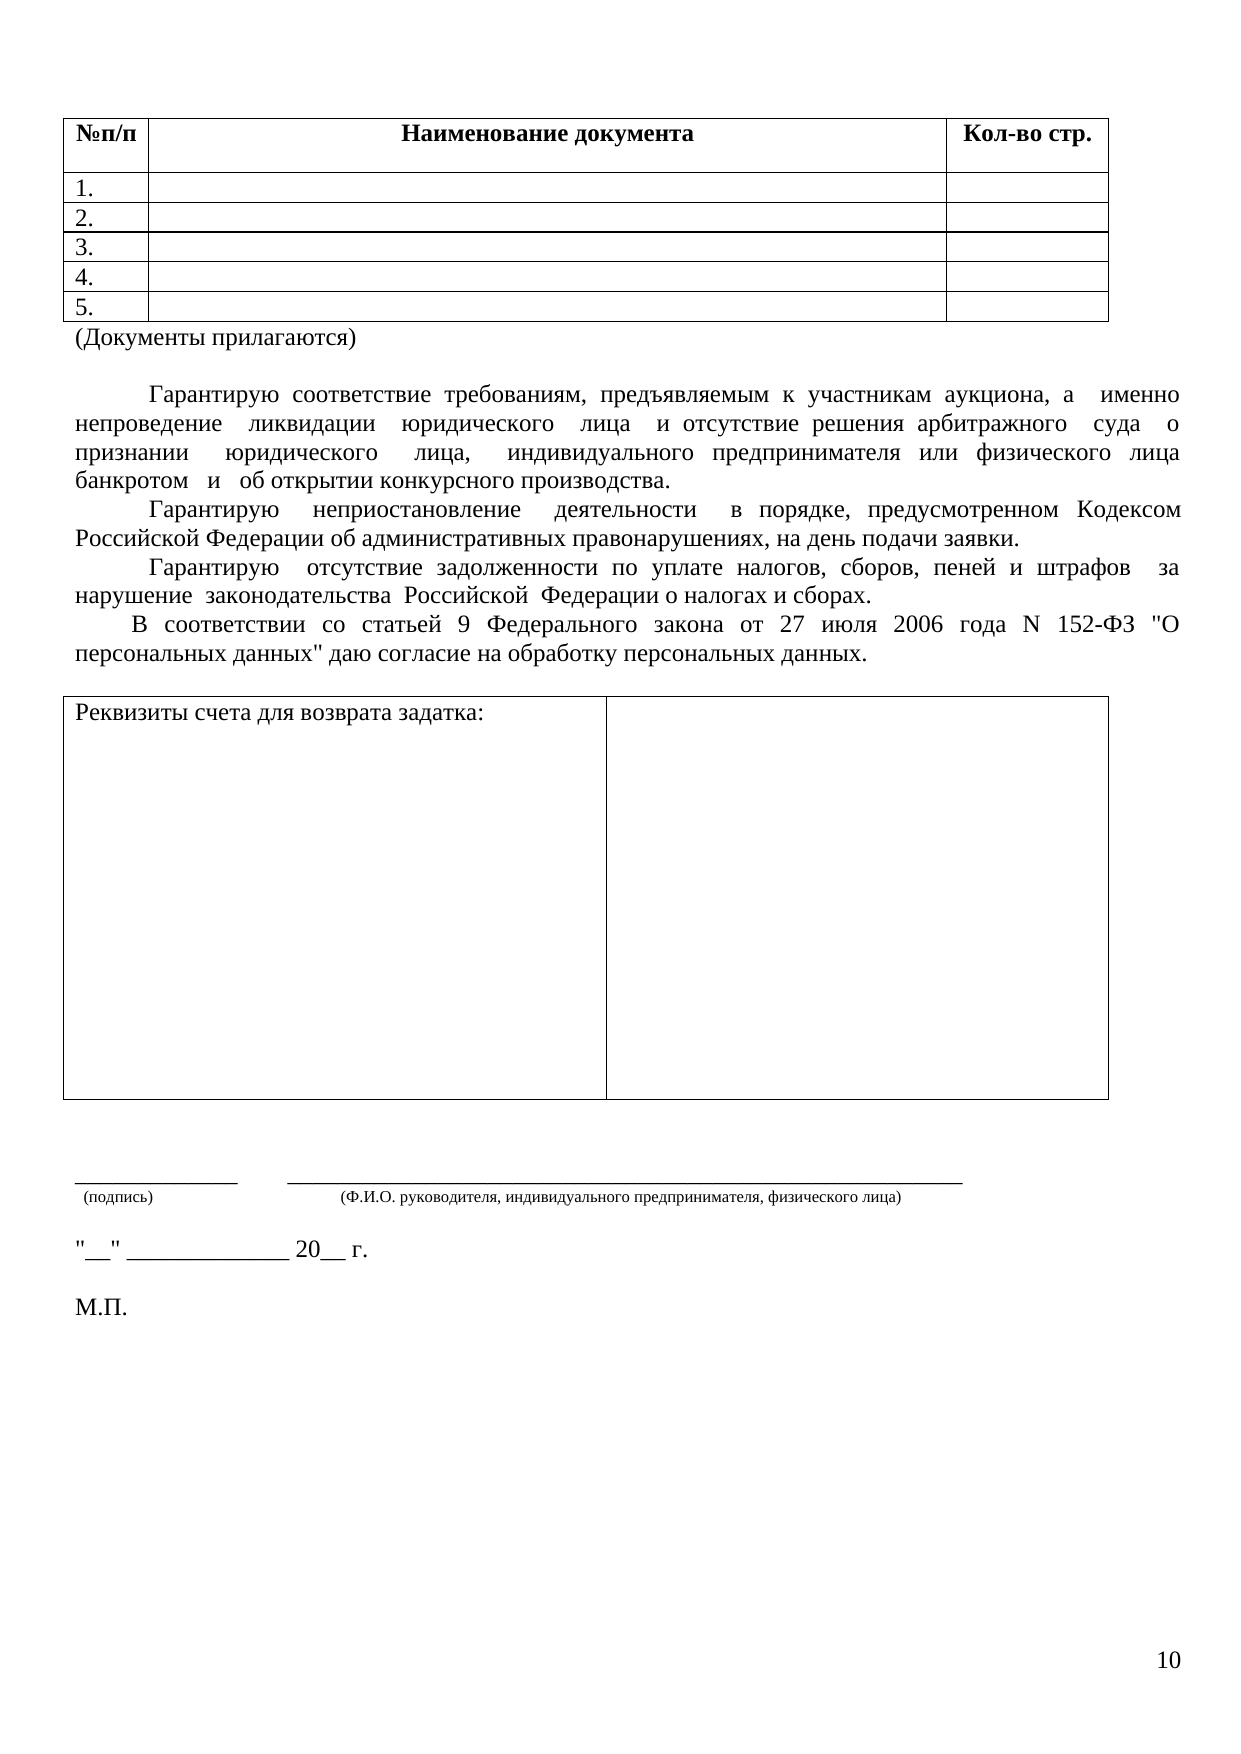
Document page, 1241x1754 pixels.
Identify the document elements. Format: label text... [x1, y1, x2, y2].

text Гарантирую неприостановление деятельности в порядке, предусмотренном Кодексом Российской Федерации об административных правонарушениях, на день подачи заявки. [75, 494, 1181, 552]
table_cell 2. [64, 203, 148, 231]
table_cell [947, 262, 1108, 291]
table_cell [149, 292, 946, 321]
table_cell [149, 262, 946, 291]
table_header Наименование документа [149, 119, 946, 172]
table_cell 3. [64, 233, 148, 261]
table_header Кол-во стр. [947, 119, 1108, 172]
text В соответствии со статьей 9 Федерального закона от 27 июля 2006 года N 152-ФЗ "О персональных данных" даю согласие на обработку персональных данных. [75, 609, 1181, 667]
table_header Реквизиты счета для возврата задатка: [64, 697, 606, 1099]
text (подпись) (Ф.И.О. руководителя, индивидуального предпринимателя, физического лица) [75, 1186, 1181, 1206]
text (Документы прилагаются) [75, 322, 1181, 351]
text Гарантирую соответствие требованиям, предъявляемым к участникам аукциона, а именно непроведение ликвидации юридического лица и отсутствие решения арбитражного суда о признании юридического лица, индивидуального предпринимателя или физического лица банкротом и об открытии конкурсного производства. [75, 379, 1181, 494]
table_cell 4. [64, 262, 148, 291]
table_cell [149, 173, 946, 202]
text "__" _____________ 20__ г. [75, 1234, 1181, 1263]
table_cell [947, 203, 1108, 231]
text Гарантирую отсутствие задолженности по уплате налогов, сборов, пеней и штрафов за нарушение законодательства Российской Федерации о налогах и сборах. [75, 552, 1181, 609]
table_header №п/п [64, 119, 148, 172]
table_cell [149, 203, 946, 231]
table_header [607, 697, 1108, 1099]
table_cell 5. [64, 292, 148, 321]
table_cell 1. [64, 173, 148, 202]
text М.П. [75, 1292, 1181, 1321]
table_cell [947, 173, 1108, 202]
table_cell [149, 233, 946, 261]
table_cell [947, 233, 1108, 261]
text _____________ ______________________________________________________ [75, 1158, 1181, 1186]
table_cell [947, 292, 1108, 321]
